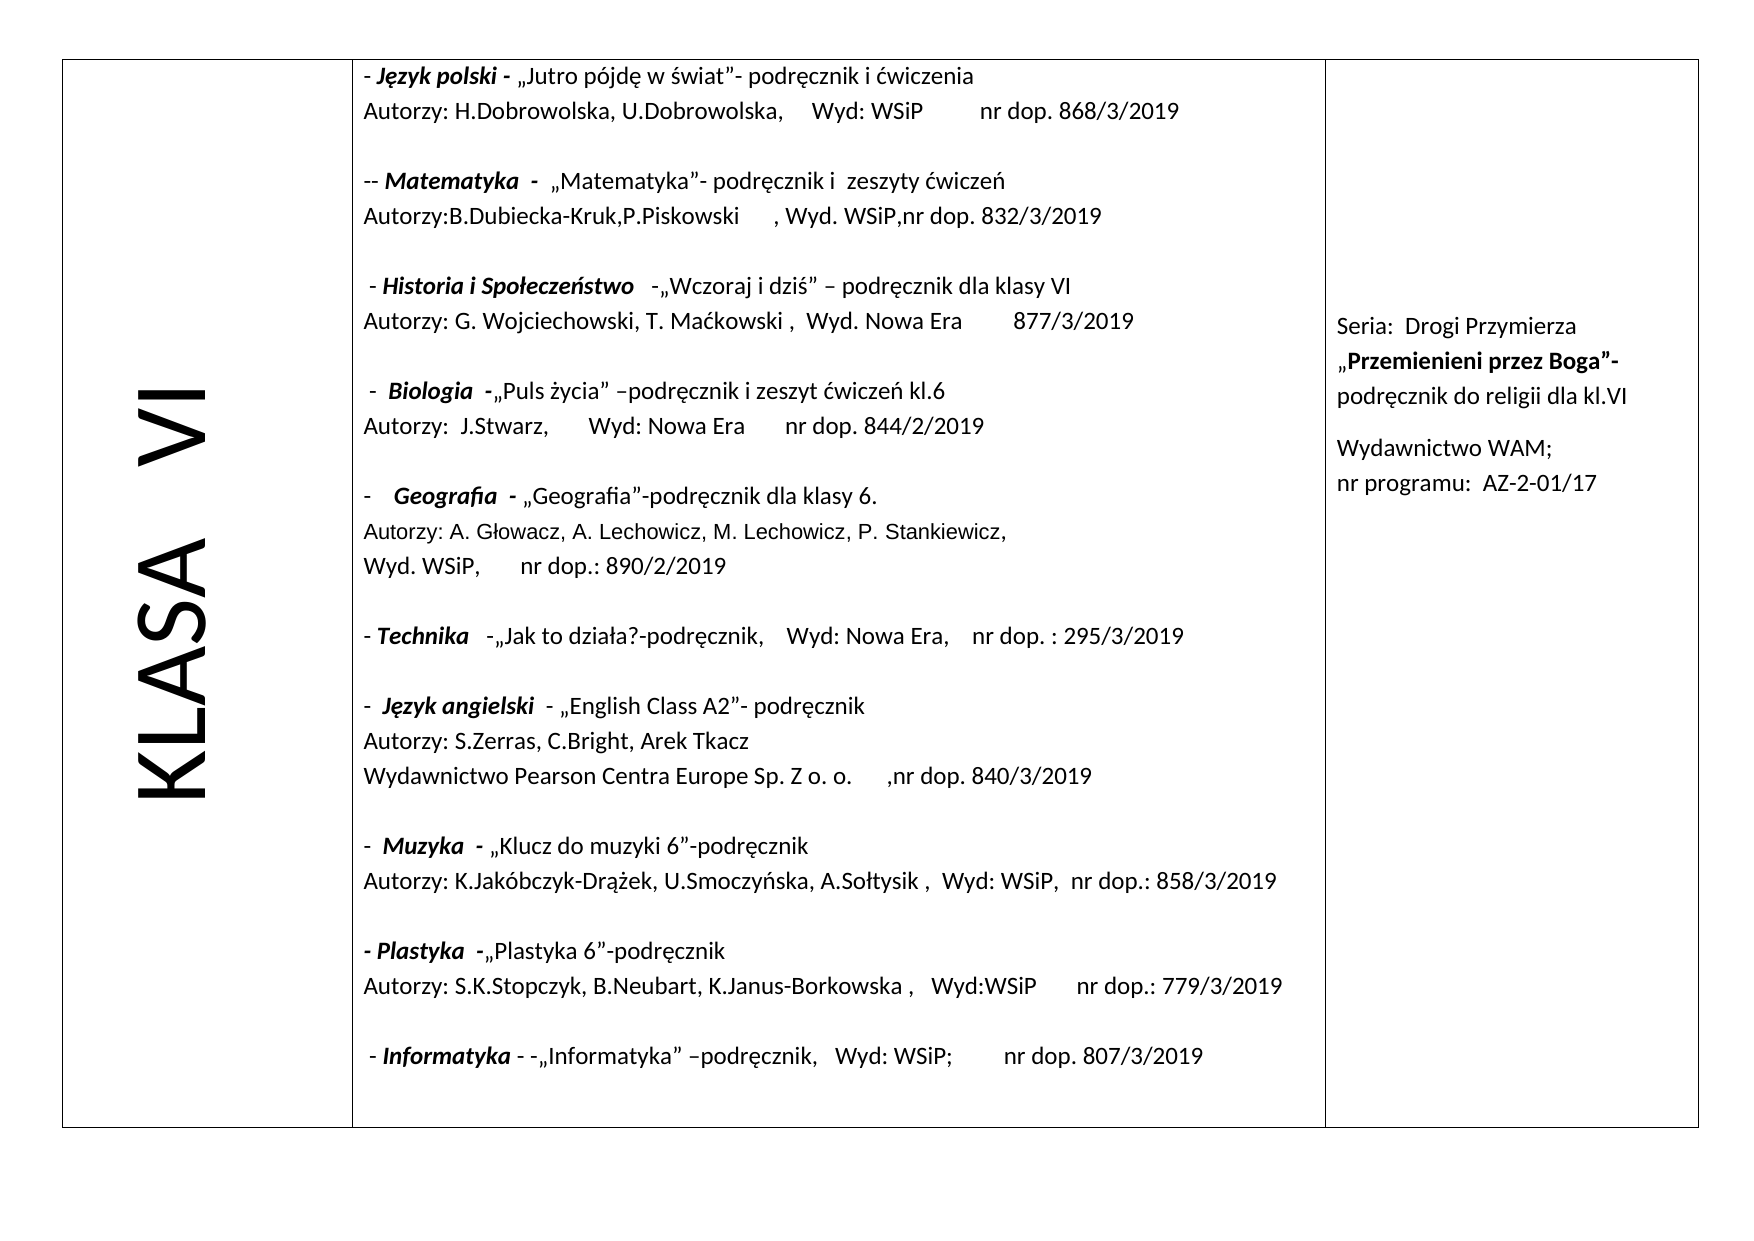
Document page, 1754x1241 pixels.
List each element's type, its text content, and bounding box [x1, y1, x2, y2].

table_cell Seria: Drogi Przymierza „Przemienieni przez Boga”-podręcznik do religii dla kl.VI Wydawnictwo WAM; nr programu: AZ-2-01/17 [1326, 60, 1698, 1127]
table_cell KLASA VI [63, 60, 352, 1127]
table_cell - Język polski - „Jutro pójdę w świat”- podręcznik i ćwiczenia Autorzy: H.Dobrowolska, U.Dobrowolska, Wyd: WSiP nr dop. 868/3/2019 -- Matematyka - „Matematyka”- podręcznik i zeszyty ćwiczeń Autorzy:B.Dubiecka-Kruk,P.Piskowski , Wyd. WSiP,nr dop. 832/3/2019 - Historia i Społeczeństwo -„Wczoraj i dziś” – podręcznik dla klasy VI Autorzy: G. Wojciechowski, T. Maćkowski , Wyd. Nowa Era 877/3/2019 - Biologia -„Puls życia” –podręcznik i zeszyt ćwiczeń kl.6 Autorzy: J.Stwarz, Wyd: Nowa Era nr dop. 844/2/2019 - Geografia - „Geografia”-podręcznik dla klasy 6. Autorzy: A. Głowacz, A. Lechowicz, M. Lechowicz, P. Stankiewicz, Wyd. WSiP, nr dop.: 890/2/2019 - Technika -„Jak to działa?-podręcznik, Wyd: Nowa Era, nr dop. : 295/3/2019 - Język angielski - „English Class A2”- podręcznik Autorzy: S.Zerras, C.Bright, Arek Tkacz Wydawnictwo Pearson Centra Europe Sp. Z o. o. ,nr dop. 840/3/2019 - Muzyka - „Klucz do muzyki 6”-podręcznik Autorzy: K.Jakóbczyk-Drążek, U.Smoczyńska, A.Sołtysik , Wyd: WSiP, nr dop.: 858/3/2019 - Plastyka -„Plastyka 6”-podręcznik Autorzy: S.K.Stopczyk, B.Neubart, K.Janus-Borkowska , Wyd:WSiP nr dop.: 779/3/2019 - Informatyka - -„Informatyka” –podręcznik, Wyd: WSiP; nr dop. 807/3/2019 [353, 60, 1325, 1127]
